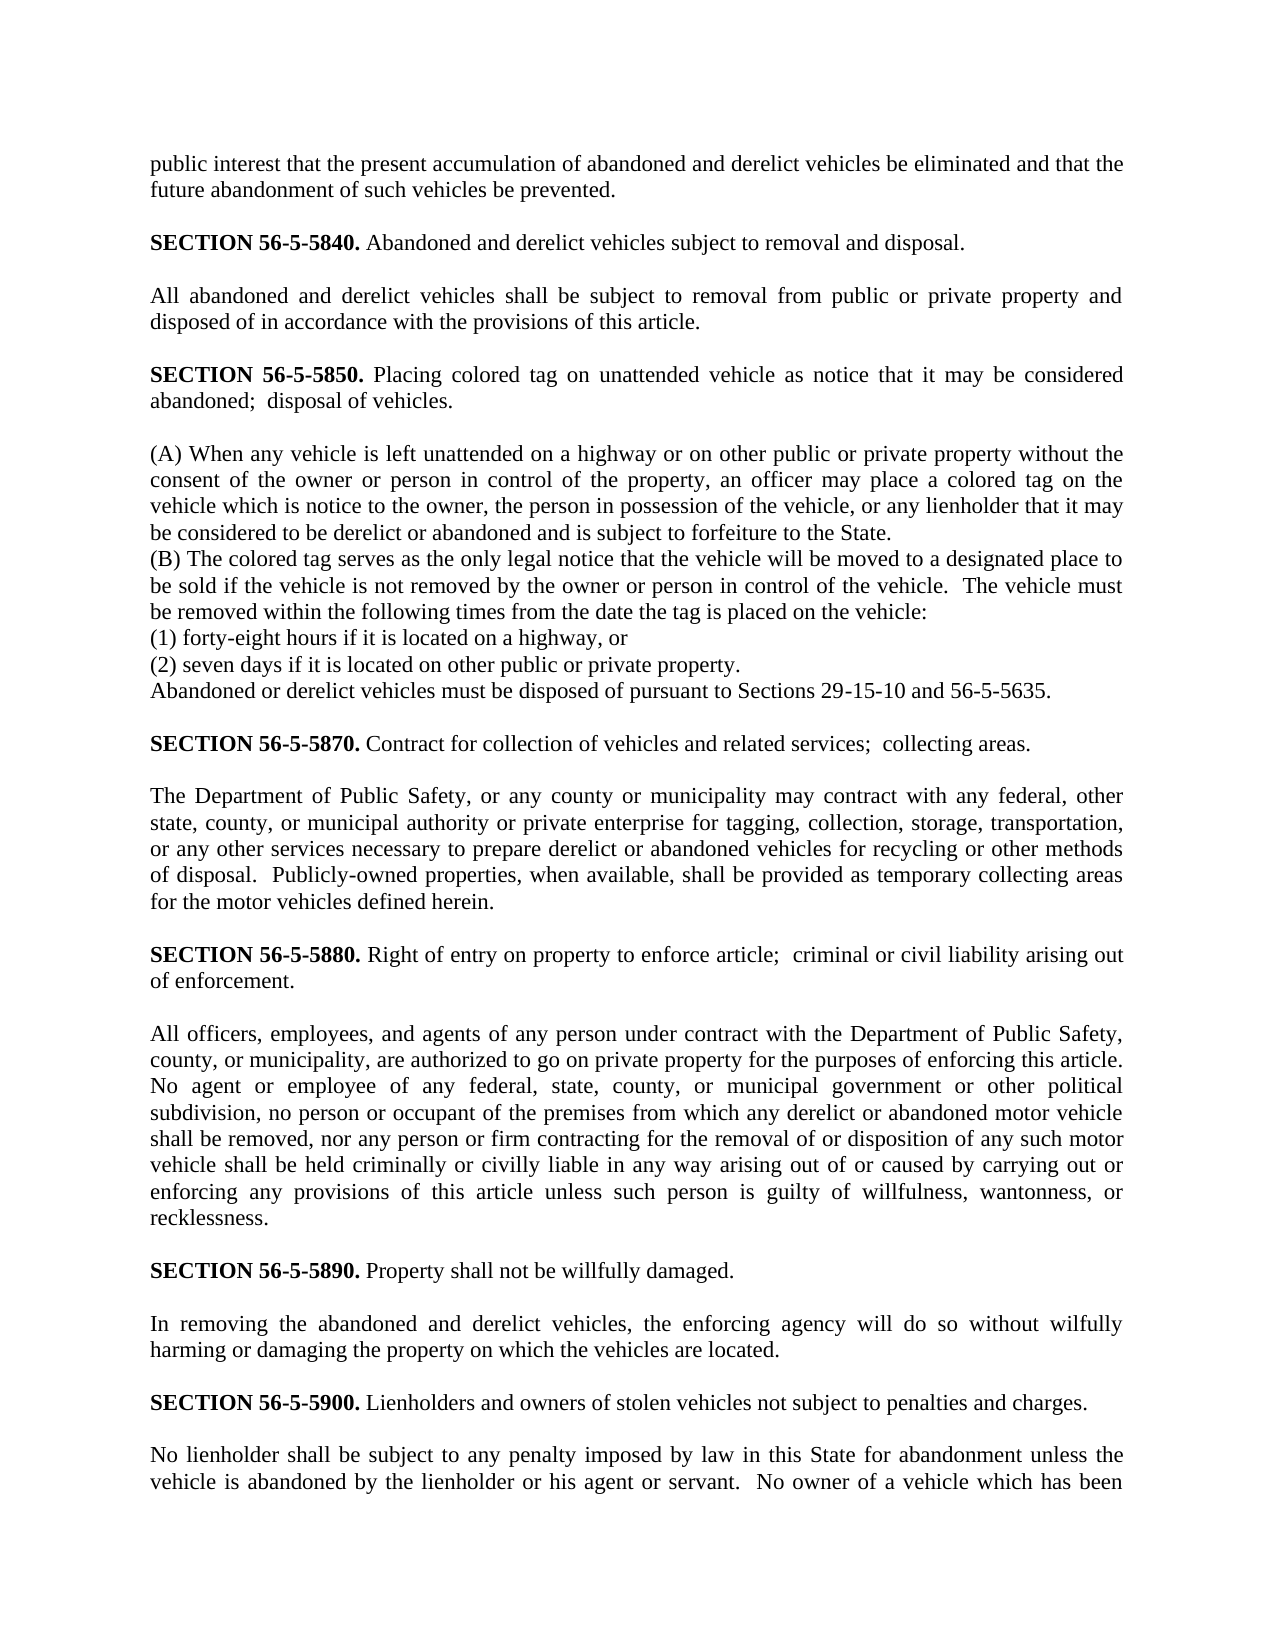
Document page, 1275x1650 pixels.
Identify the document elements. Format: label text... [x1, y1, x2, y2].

text SECTION 56-5-5890. Property shall not be willfully damaged. [150, 1257, 1125, 1283]
text SECTION 56-5-5880. Right of entry on property to enforce article; criminal or civil liability arising out of enforcement. [150, 941, 1125, 993]
text (B) The colored tag serves as the only legal notice that the vehicle will be moved to a designated place to be sold if the vehicle is not removed by the owner or person in control of the vehicle. The vehicle must be removed within the following times from the date the tag is placed on the vehicle: [150, 545, 1125, 624]
text SECTION 56-5-5840. Abandoned and derelict vehicles subject to removal and disposal. [150, 229, 1125, 255]
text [150, 150, 1125, 203]
text In removing the abandoned and derelict vehicles, the enforcing agency will do so without wilfully harming or damaging the property on which the vehicles are located. [150, 1309, 1125, 1362]
text (1) forty-eight hours if it is located on a highway, or [150, 624, 1125, 651]
text The Department of Public Safety, or any county or municipality may contract with any federal, other state, county, or municipal authority or private enterprise for tagging, collection, storage, transportation, or any other services necessary to prepare derelict or abandoned vehicles for recycling or other methods of disposal. Publicly-owned properties, when available, shall be provided as temporary collecting areas for the motor vehicles defined herein. [150, 782, 1125, 914]
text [150, 1441, 1125, 1494]
text (2) seven days if it is located on other public or private property. [150, 651, 1125, 677]
text SECTION 56-5-5850. Placing colored tag on unattended vehicle as notice that it may be considered abandoned; disposal of vehicles. [150, 361, 1125, 413]
text Abandoned or derelict vehicles must be disposed of pursuant to Sections 29-15-10 and 56-5-5635. [150, 677, 1125, 703]
text (A) When any vehicle is left unattended on a highway or on other public or private property without the consent of the owner or person in control of the property, an officer may place a colored tag on the vehicle which is notice to the owner, the person in possession of the vehicle, or any lienholder that it may be considered to be derelict or abandoned and is subject to forfeiture to the State. [150, 440, 1125, 545]
text SECTION 56-5-5900. Lienholders and owners of stolen vehicles not subject to penalties and charges. [150, 1389, 1125, 1415]
text All abandoned and derelict vehicles shall be subject to removal from public or private property and disposed of in accordance with the provisions of this article. [150, 282, 1125, 334]
text All officers, employees, and agents of any person under contract with the Department of Public Safety, county, or municipality, are authorized to go on private property for the purposes of enforcing this article. No agent or employee of any federal, state, county, or municipal government or other political subdivision, no person or occupant of the premises from which any derelict or abandoned motor vehicle shall be removed, nor any person or firm contracting for the removal of or disposition of any such motor vehicle shall be held criminally or civilly liable in any way arising out of or caused by carrying out or enforcing any provisions of this article unless such person is guilty of willfulness, wantonness, or recklessness. [150, 1020, 1125, 1231]
text SECTION 56-5-5870. Contract for collection of vehicles and related services; collecting areas. [150, 730, 1125, 756]
